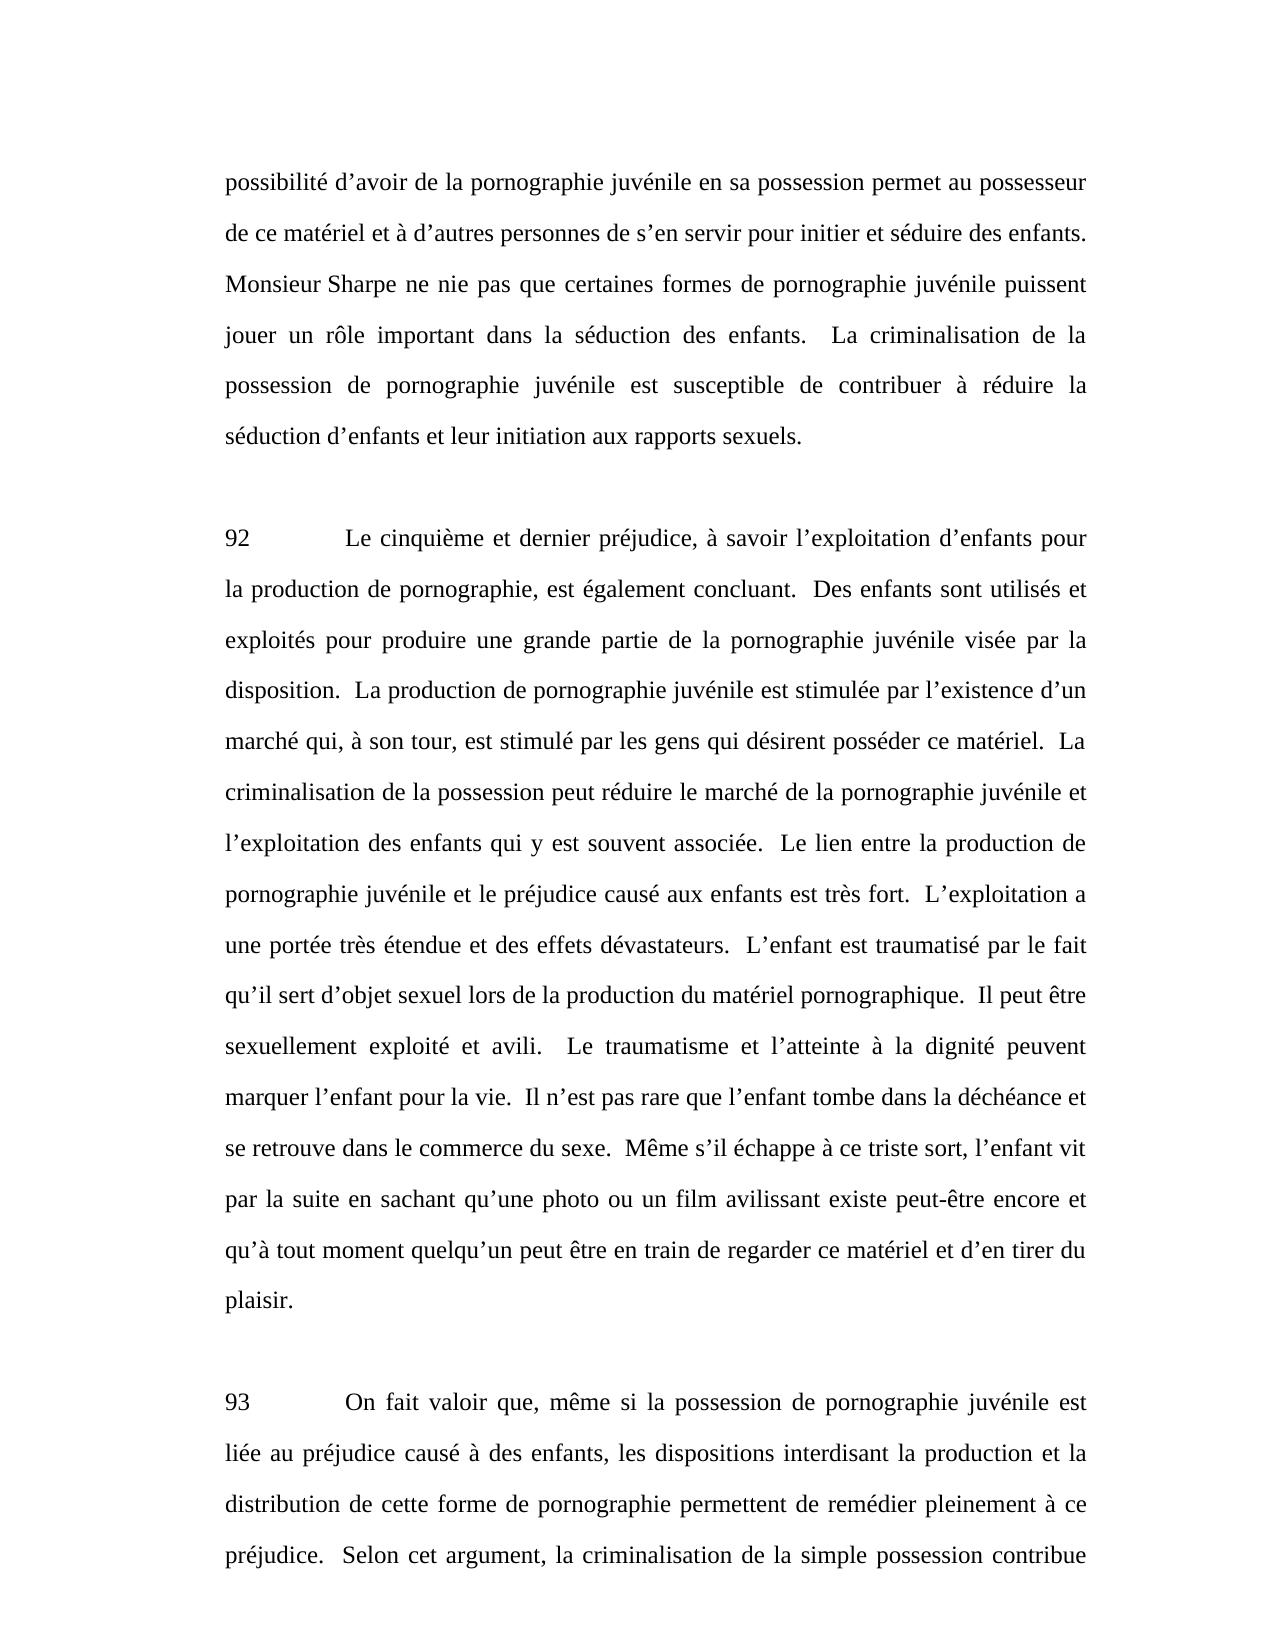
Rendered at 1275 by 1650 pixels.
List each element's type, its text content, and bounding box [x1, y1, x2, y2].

text Le cinquième et dernier préjudice, à savoir l’exploitation d’enfants pour la production de pornographie, est également concluant. Des enfants sont utilisés et exploités pour produire une grande partie de la pornographie juvénile visée par la disposition. La production de pornographie juvénile est stimulée par l’existence d’un marché qui, à son tour, est stimulé par les gens qui désirent posséder ce matériel. La criminalisation de la possession peut réduire le marché de la pornographie juvénile et l’exploitation des enfants qui y est souvent associée. Le lien entre la production de pornographie juvénile et le préjudice causé aux enfants est très fort. L’exploitation a une portée très étendue et des effets dévastateurs. L’enfant est traumatisé par le fait qu’il sert d’objet sexuel lors de la production du matériel pornographique. Il peut être sexuellement exploité et avili. Le traumatisme et l’atteinte à la dignité peuvent marquer l’enfant pour la vie. Il n’est pas rare que l’enfant tombe dans la déchéance et se retrouve dans le commerce du sexe. Même s’il échappe à ce triste sort, l’enfant vit par la suite en sachant qu’une photo ou un film avilissant existe peut-être encore et qu’à tout moment quelqu’un peut être en train de regarder ce matériel et d’en tirer du plaisir. [225, 506, 1087, 1319]
